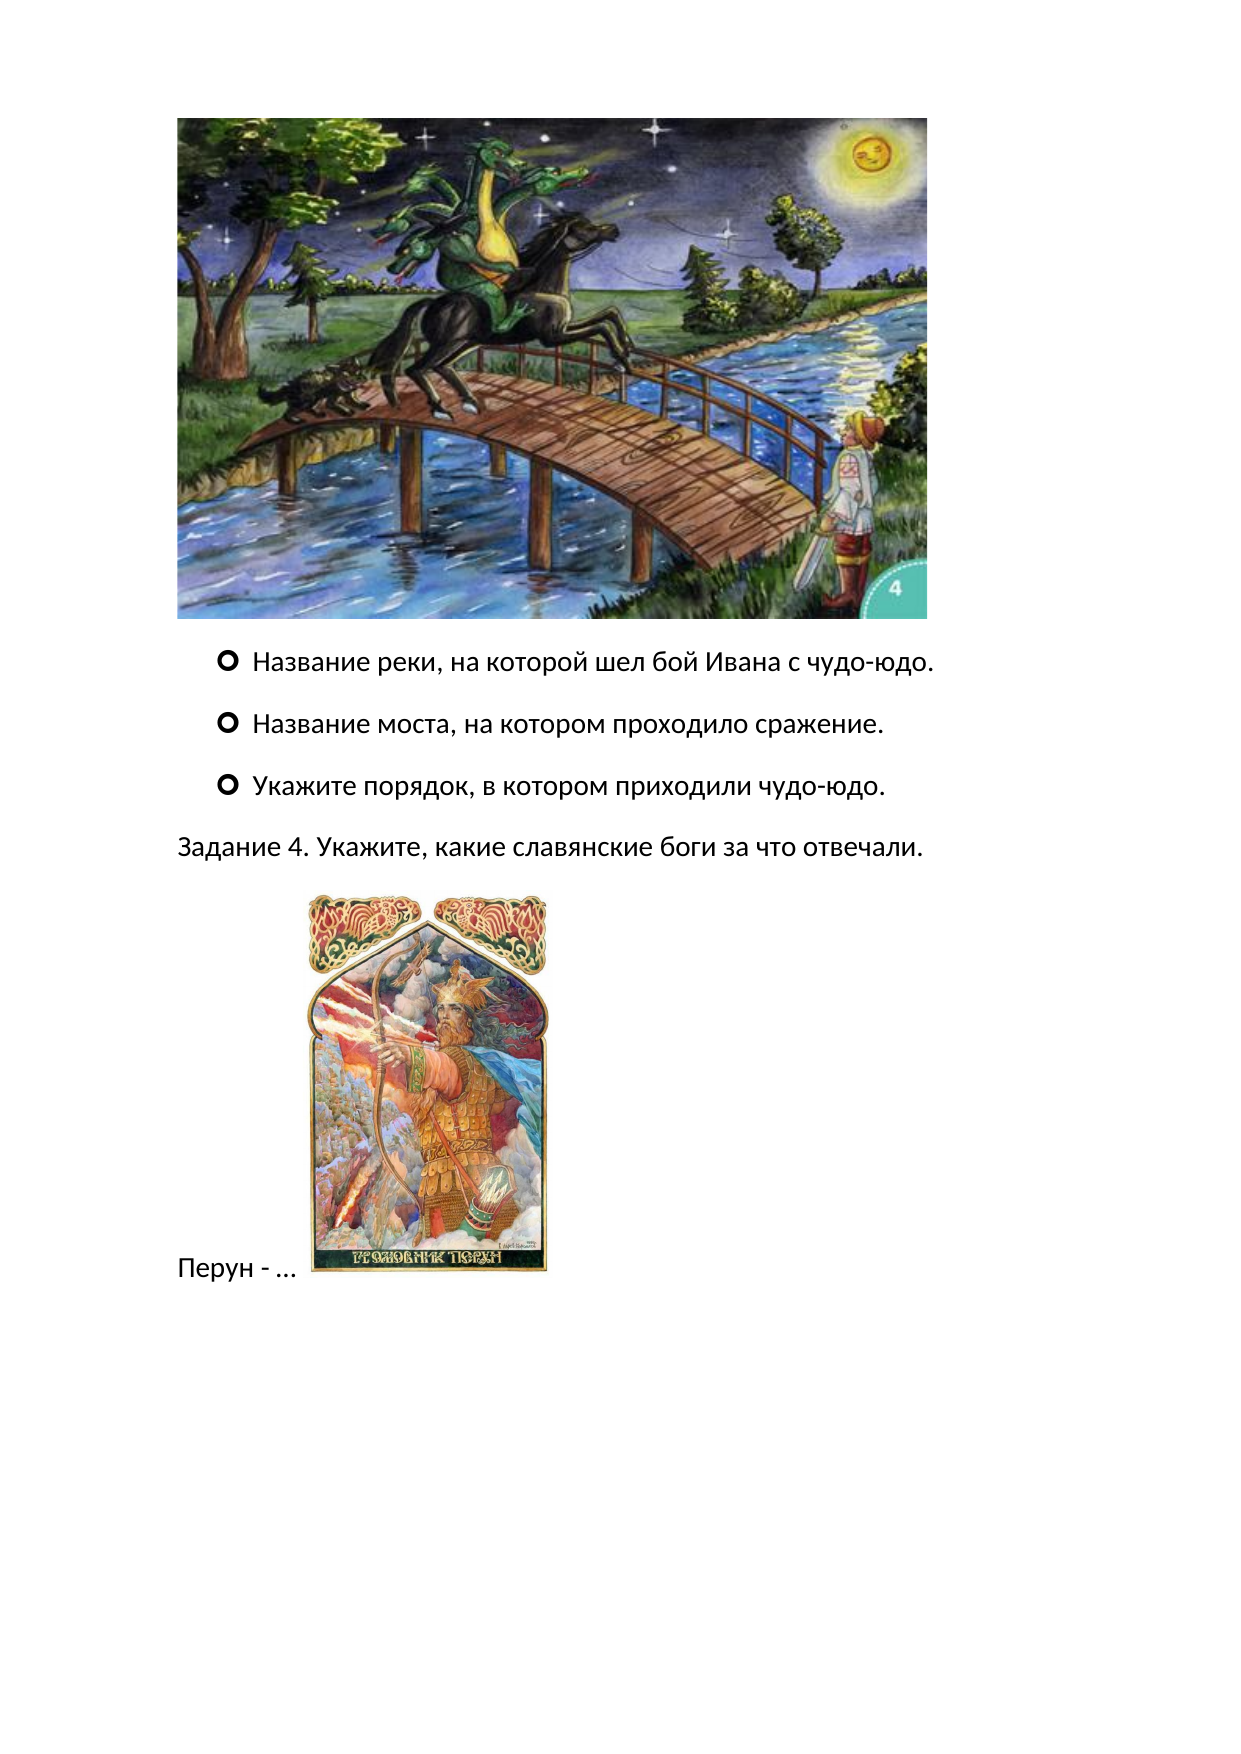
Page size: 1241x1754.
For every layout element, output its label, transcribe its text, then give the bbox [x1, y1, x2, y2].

picture [302, 890, 553, 1278]
text Задание 4. Укажите, какие славянские боги за что отвечали. [177, 828, 1152, 864]
picture [177, 118, 928, 619]
list Название моста, на котором проходило сражение. [215, 705, 1152, 741]
list Название реки, на которой шел бой Ивана с чудо-юдо. [215, 643, 1152, 679]
list Укажите порядок, в котором приходили чудо-юдо. [215, 767, 1152, 802]
